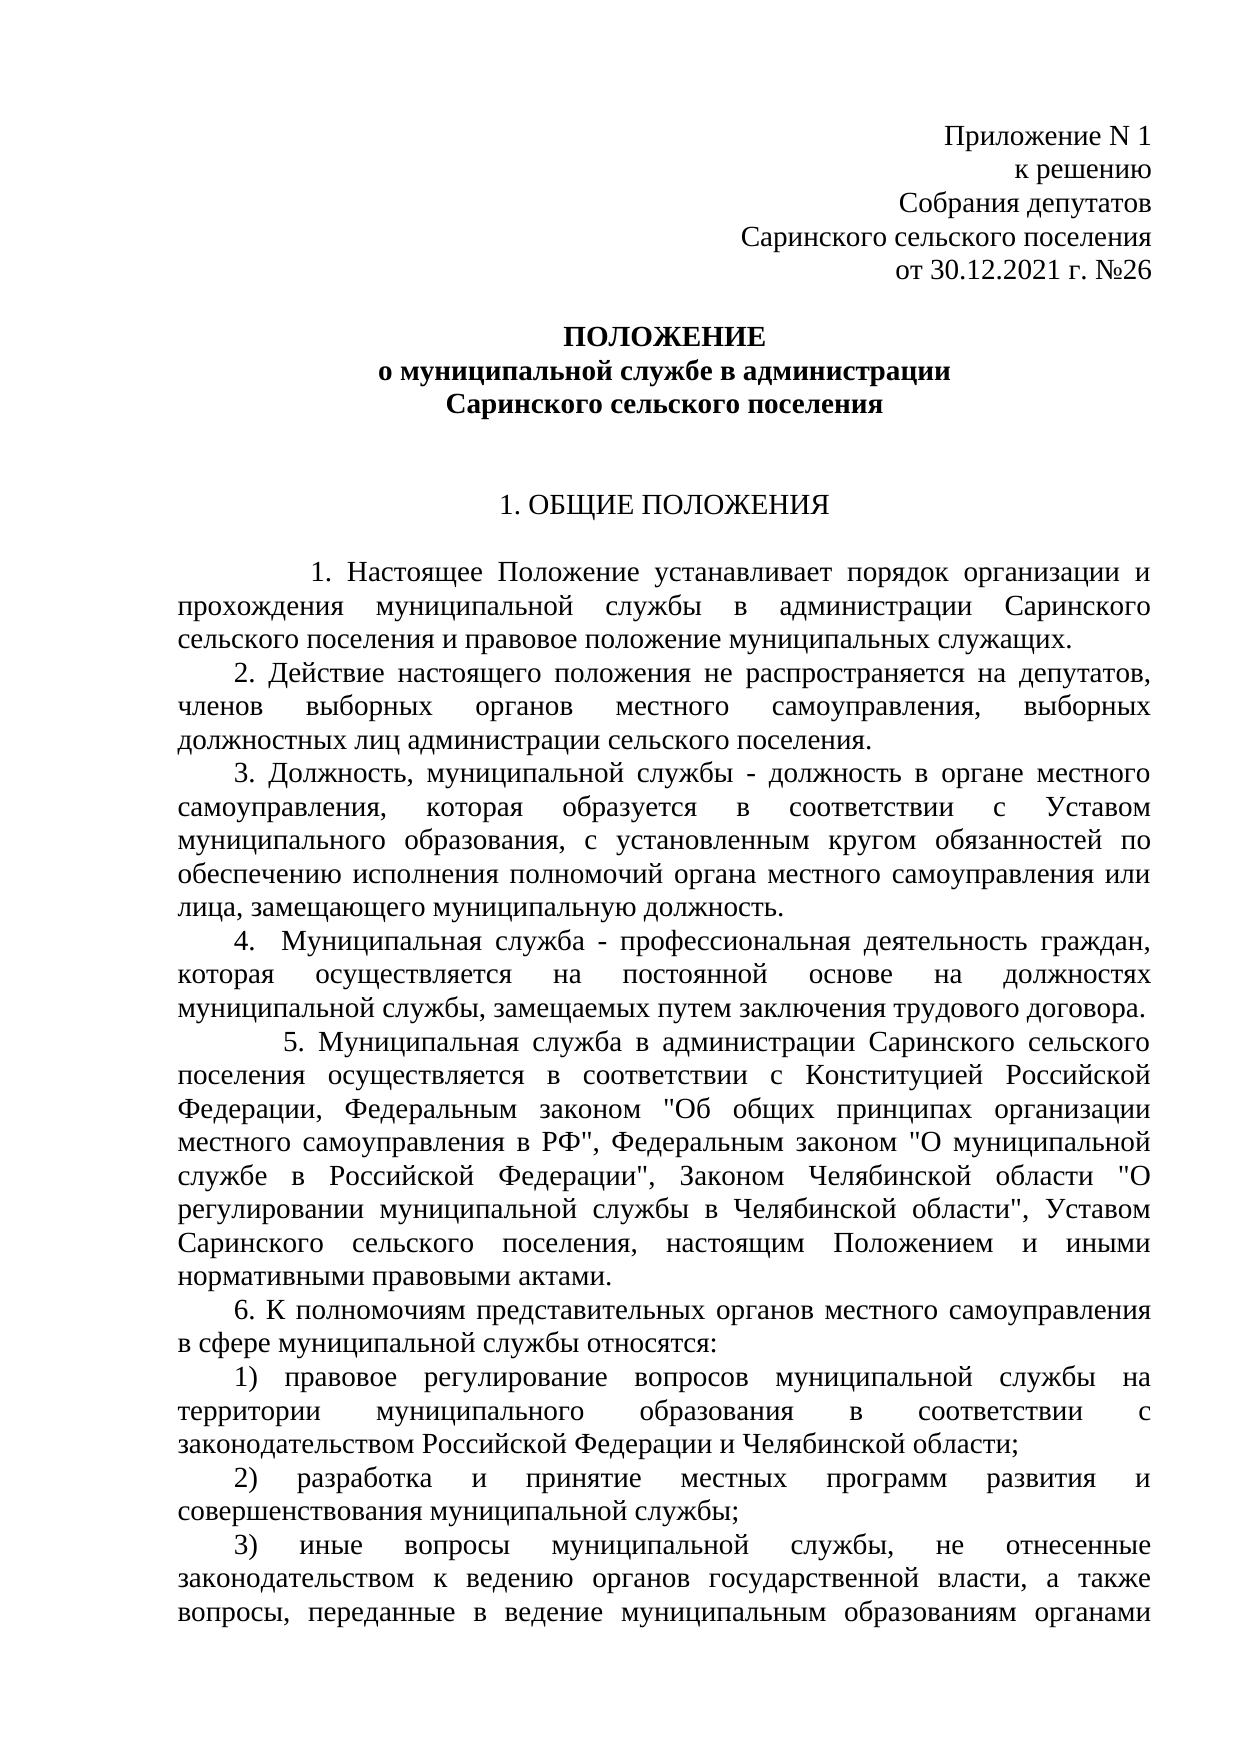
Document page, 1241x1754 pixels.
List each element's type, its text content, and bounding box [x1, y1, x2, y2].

text 3. Должность, муниципальной службы - должность в органе местного самоуправления, которая образуется в соответствии с Уставом муниципального образования, с установленным кругом обязанностей по обеспечению исполнения полномочий органа местного самоуправления или лица, замещающего муниципальную должность. [177, 755, 1152, 923]
text 2. Действие настоящего положения не распространяется на депутатов, членов выборных органов местного самоуправления, выборных должностных лиц администрации сельского поселения. [177, 655, 1152, 755]
title о муниципальной службе в администрации [177, 353, 1152, 386]
text от 30.12.2021 г. №26 [177, 252, 1152, 286]
text к решению [177, 152, 1152, 185]
text 6. К полномочиям представительных органов местного самоуправления в сфере муниципальной службы относятся: [177, 1292, 1152, 1359]
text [177, 1527, 1152, 1627]
text 5. Муниципальная служба в администрации Саринского сельского поселения осуществляется в соответствии с Конституцией Российской Федерации, Федеральным законом "Об общих принципах организации местного самоуправления в РФ", Федеральным законом "О муниципальной службе в Российской Федерации", Законом Челябинской области "О регулировании муниципальной службы в Челябинской области", Уставом Саринского сельского поселения, настоящим Положением и иными нормативными правовыми актами. [177, 1024, 1152, 1292]
text 2) разработка и принятие местных программ развития и совершенствования муниципальной службы; [177, 1460, 1152, 1527]
text 1. ОБЩИЕ ПОЛОЖЕНИЯ [177, 487, 1152, 521]
text Приложение N 1 [177, 118, 1152, 152]
title ПОЛОЖЕНИЕ [177, 319, 1152, 353]
title Саринского сельского поселения [177, 386, 1152, 420]
text 4. Муниципальная служба - профессиональная деятельность граждан, которая осуществляется на постоянной основе на должностях муниципальной службы, замещаемых путем заключения трудового договора. [177, 923, 1152, 1024]
text 1) правовое регулирование вопросов муниципальной службы на территории муниципального образования в соответствии с законодательством Российской Федерации и Челябинской области; [177, 1359, 1152, 1460]
text Саринского сельского поселения [177, 219, 1152, 252]
text 1. Настоящее Положение устанавливает порядок организации и прохождения муниципальной службы в администрации Саринского сельского поселения и правовое положение муниципальных служащих. [177, 554, 1152, 655]
text Собрания депутатов [177, 185, 1152, 219]
